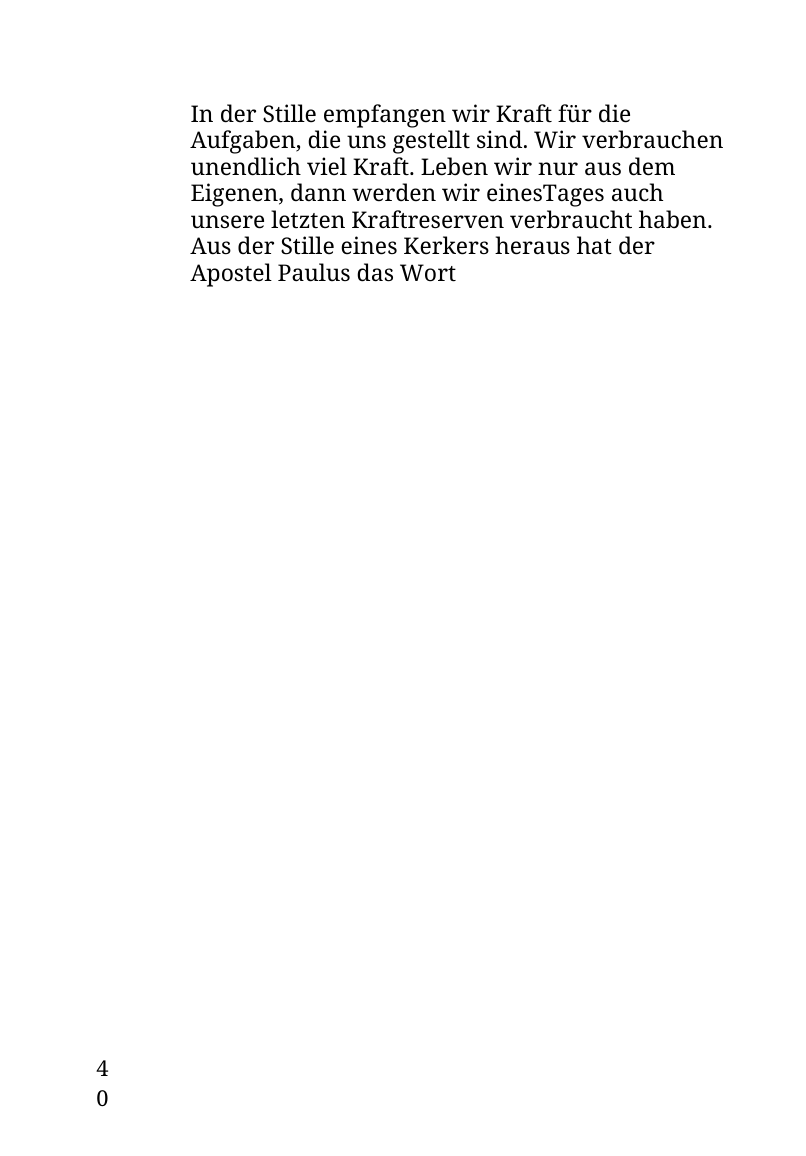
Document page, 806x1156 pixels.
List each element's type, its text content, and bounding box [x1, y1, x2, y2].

text In der Stille empfangen wir Kraft für die Aufgaben, die uns gestellt sind. Wir verbrauchen unendlich viel Kraft. Leben wir nur aus dem Eigenen, dann werden wir einesTages auch unsere letzten Kraftreserven verbraucht haben. Aus der Stille eines Kerkers heraus hat der Apostel Paulus das Wort [190, 101, 731, 286]
